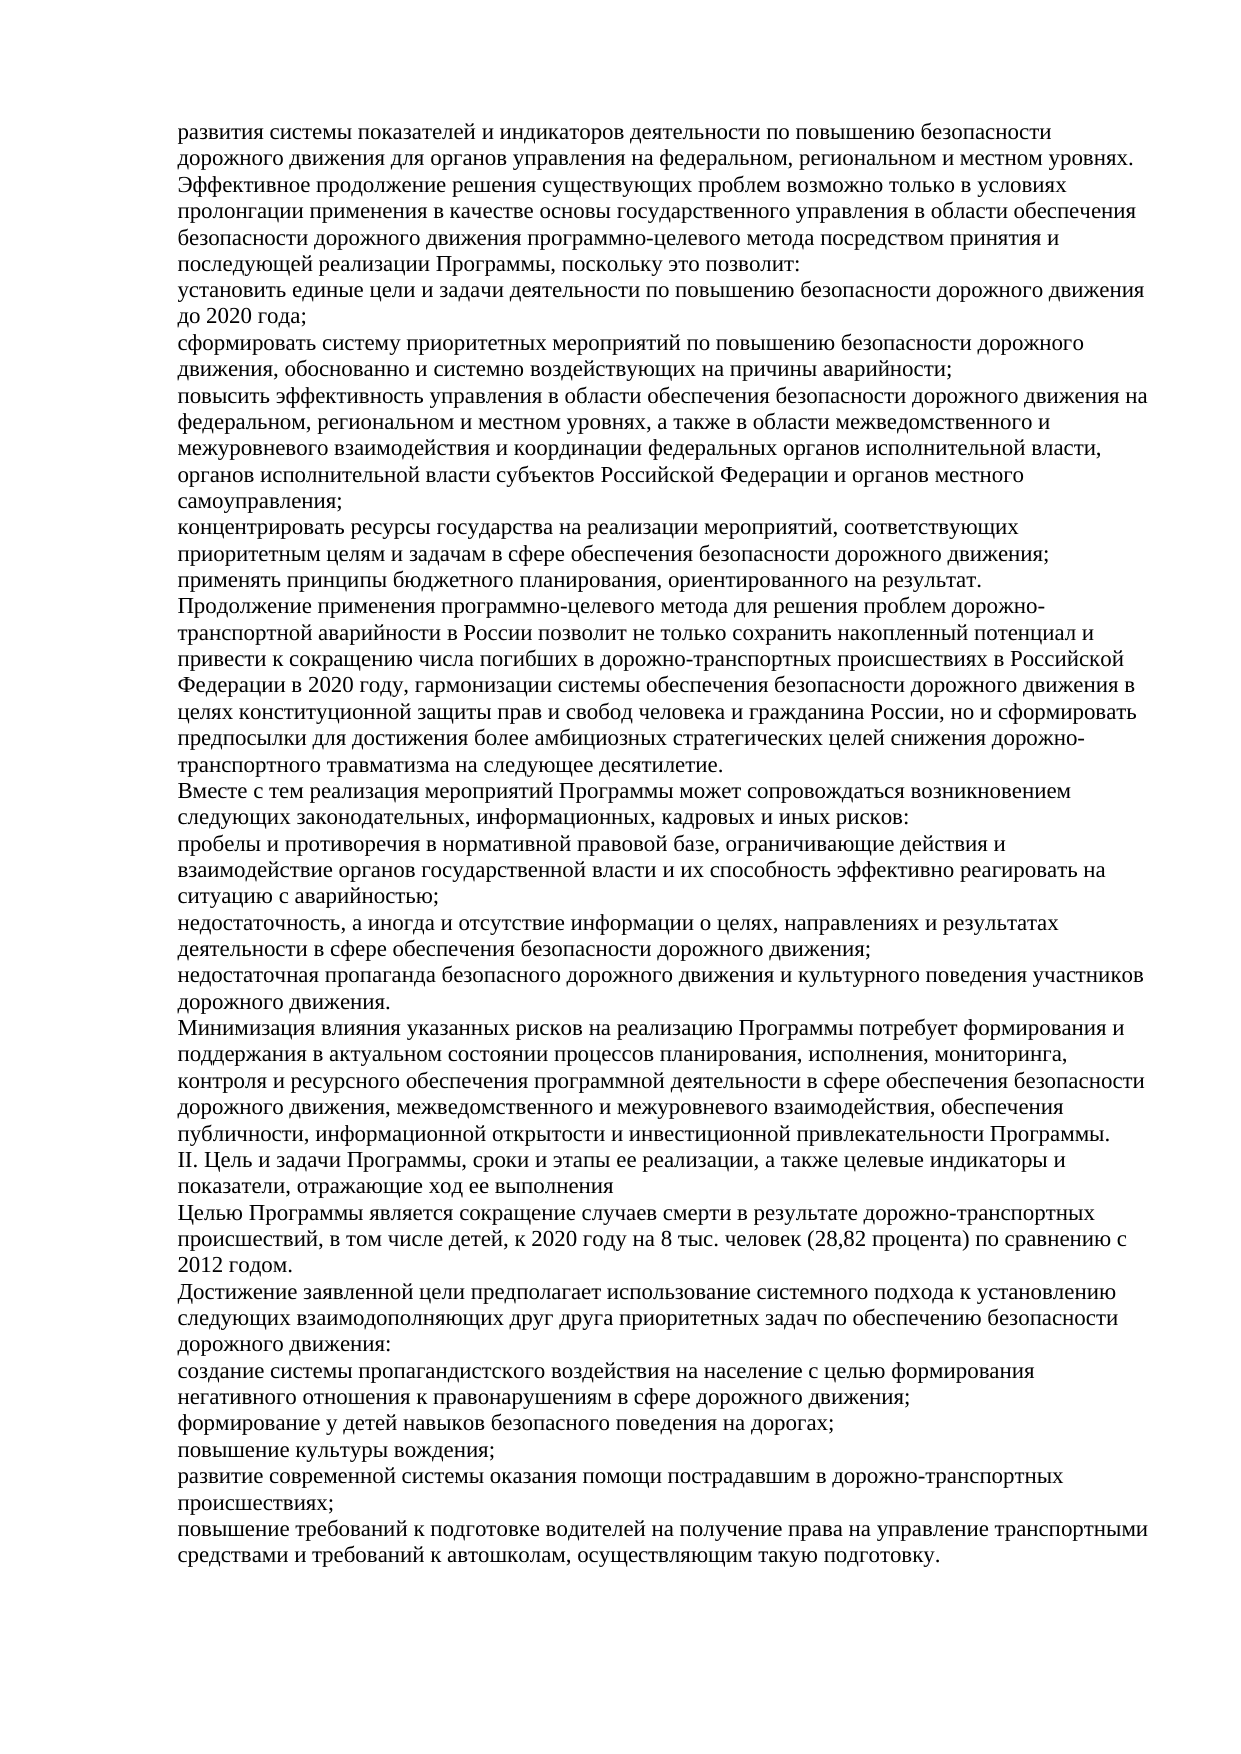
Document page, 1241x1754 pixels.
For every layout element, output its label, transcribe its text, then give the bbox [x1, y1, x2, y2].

text пробелы и противоречия в нормативной правовой базе, ограничивающие действия и взаимодействие органов государственной власти и их способность эффективно реагировать на ситуацию с аварийностью; [177, 830, 1152, 909]
text формирование у детей навыков безопасного поведения на дорогах; [177, 1409, 1152, 1436]
text недостаточная пропаганда безопасного дорожного движения и культурного поведения участников дорожного движения. [177, 961, 1152, 1014]
text Минимизация влияния указанных рисков на реализацию Программы потребует формирования и поддержания в актуальном состоянии процессов планирования, исполнения, мониторинга, контроля и ресурсного обеспечения программной деятельности в сфере обеспечения безопасности дорожного движения, межведомственного и межуровневого взаимодействия, обеспечения публичности, информационной открытости и инвестиционной привлекательности Программы. [177, 1014, 1152, 1146]
text недостаточность, а иногда и отсутствие информации о целях, направлениях и результатах деятельности в сфере обеспечения безопасности дорожного движения; [177, 909, 1152, 961]
text II. Цель и задачи Программы, сроки и этапы ее реализации, а также целевые индикаторы и показатели, отражающие ход ее выполнения [177, 1146, 1152, 1199]
text Достижение заявленной цели предполагает использование системного подхода к установлению следующих взаимодополняющих друг друга приоритетных задач по обеспечению безопасности дорожного движения: [177, 1278, 1152, 1357]
text повышение культуры вождения; [177, 1436, 1152, 1462]
text Целью Программы является сокращение случаев смерти в результате дорожно-транспортных происшествий, в том числе детей, к 2020 году на 8 тыс. человек (28,82 процента) по сравнению с 2012 годом. [177, 1199, 1152, 1278]
text повысить эффективность управления в области обеспечения безопасности дорожного движения на федеральном, региональном и местном уровнях, а также в области межведомственного и межуровневого взаимодействия и координации федеральных органов исполнительной власти, органов исполнительной власти субъектов Российской Федерации и органов местного самоуправления; [177, 382, 1152, 513]
text установить единые цели и задачи деятельности по повышению безопасности дорожного движения до 2020 года; [177, 276, 1152, 329]
text Вместе с тем реализация мероприятий Программы может сопровождаться возникновением следующих законодательных, информационных, кадровых и иных рисков: [177, 777, 1152, 830]
text концентрировать ресурсы государства на реализации мероприятий, соответствующих приоритетным целям и задачам в сфере обеспечения безопасности дорожного движения; [177, 513, 1152, 566]
text сформировать систему приоритетных мероприятий по повышению безопасности дорожного движения, обоснованно и системно воздействующих на причины аварийности; [177, 329, 1152, 382]
text повышение требований к подготовке водителей на получение права на управление транспортными средствами и требований к автошколам, осуществляющим такую подготовку. [177, 1515, 1152, 1568]
text применять принципы бюджетного планирования, ориентированного на результат. [177, 566, 1152, 592]
text создание системы пропагандистского воздействия на население с целью формирования негативного отношения к правонарушениям в сфере дорожного движения; [177, 1357, 1152, 1409]
text развития системы показателей и индикаторов деятельности по повышению безопасности дорожного движения для органов управления на федеральном, региональном и местном уровнях. [177, 118, 1152, 171]
text Продолжение применения программно-целевого метода для решения проблем дорожно-транспортной аварийности в России позволит не только сохранить накопленный потенциал и привести к сокращению числа погибших в дорожно-транспортных происшествиях в Российской Федерации в 2020 году, гармонизации системы обеспечения безопасности дорожного движения в целях конституционной защиты прав и свобод человека и гражданина России, но и сформировать предпосылки для достижения более амбициозных стратегических целей снижения дорожно-транспортного травматизма на следующее десятилетие. [177, 592, 1152, 777]
text Эффективное продолжение решения существующих проблем возможно только в условиях пролонгации применения в качестве основы государственного управления в области обеспечения безопасности дорожного движения программно-целевого метода посредством принятия и последующей реализации Программы, поскольку это позволит: [177, 171, 1152, 276]
text развитие современной системы оказания помощи пострадавшим в дорожно-транспортных происшествиях; [177, 1462, 1152, 1515]
